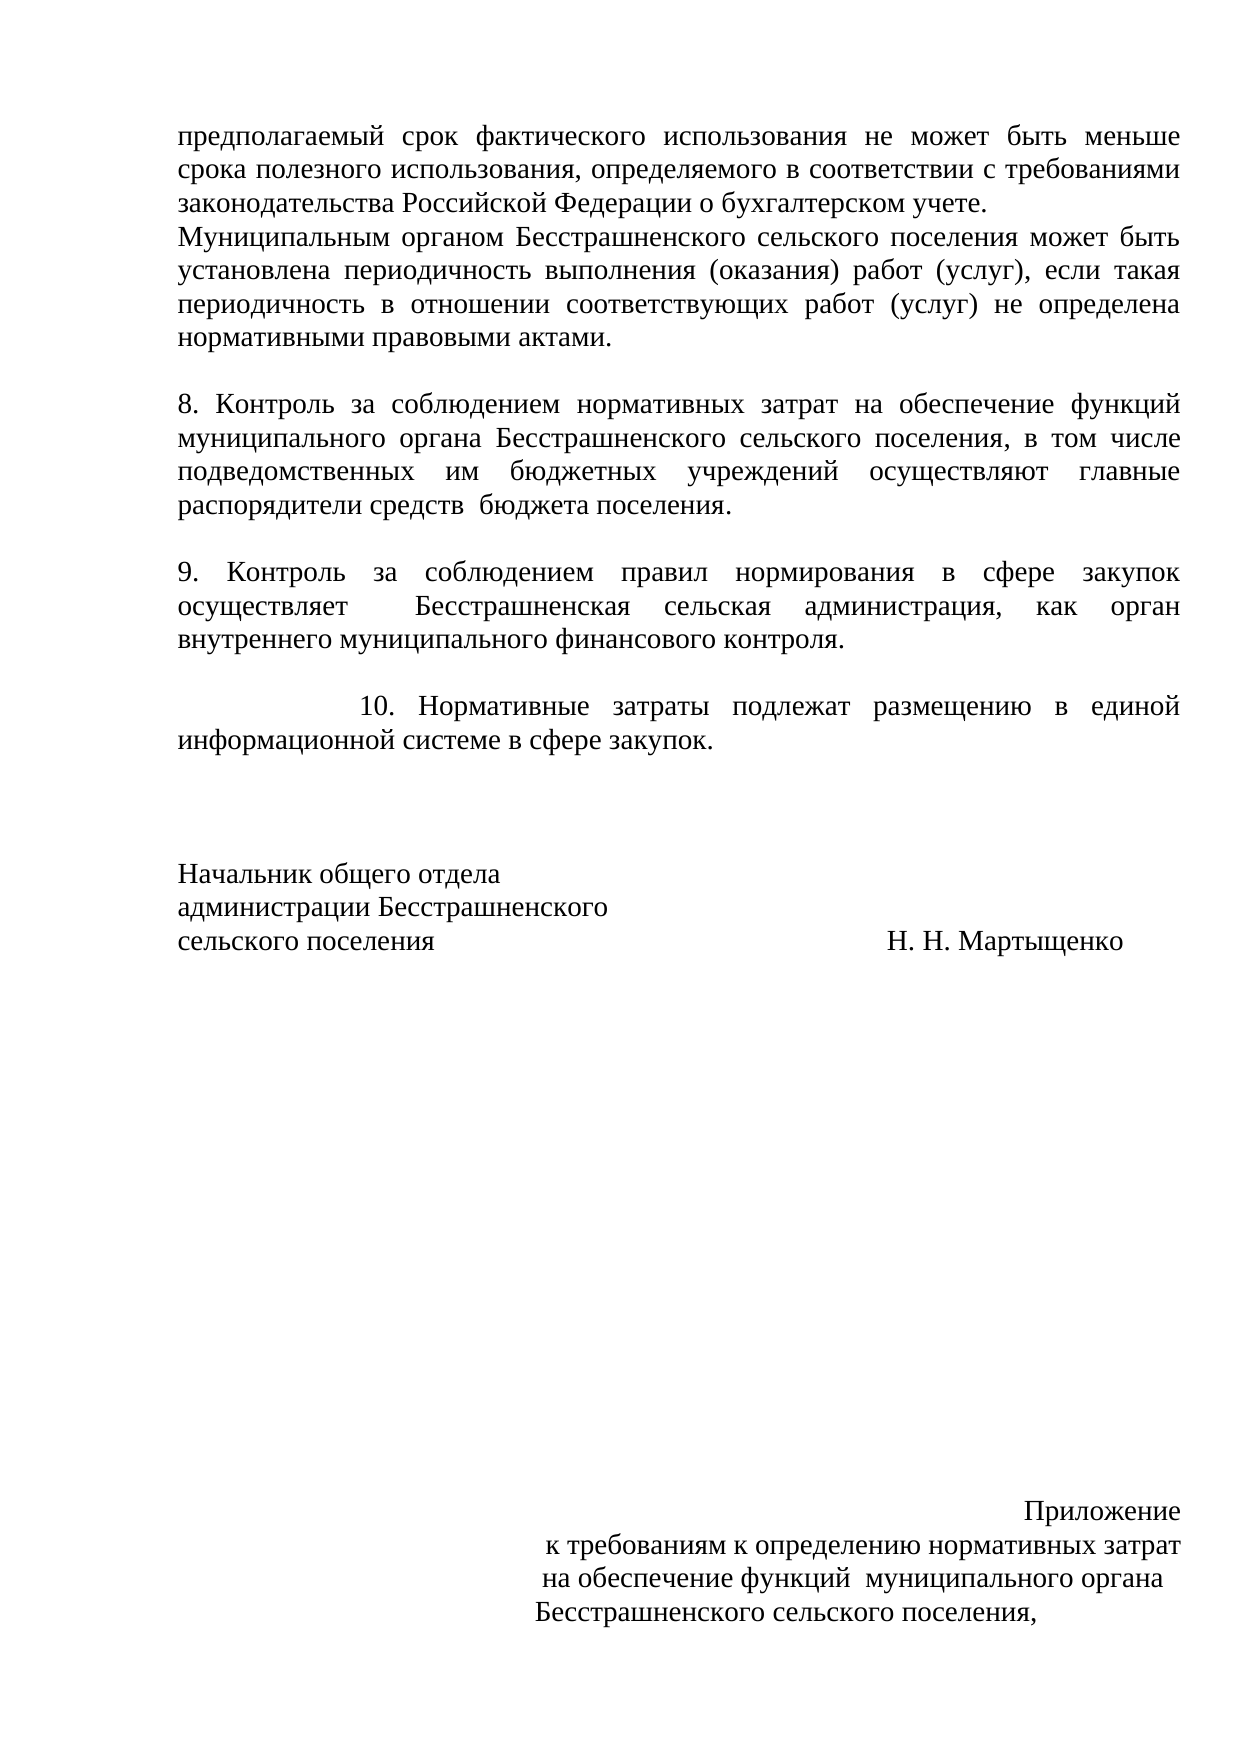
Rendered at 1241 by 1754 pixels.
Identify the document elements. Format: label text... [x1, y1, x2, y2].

text 9. Контроль за соблюдением правил нормирования в сфере закупок осуществляет Бесстрашненская сельская администрация, как орган внутреннего муниципального финансового контроля. [177, 554, 1181, 655]
text сельского поселения Н. Н. Мартыщенко [177, 923, 1181, 957]
text Муниципальным органом Бесстрашненского сельского поселения может быть установлена периодичность выполнения (оказания) работ (услуг), если такая периодичность в отношении соответствующих работ (услуг) не определена нормативными правовыми актами. [177, 219, 1181, 353]
text Бесстрашненского сельского поселения, [177, 1594, 1181, 1627]
text 8. Контроль за соблюдением нормативных затрат на обеспечение функций муниципального органа Бесстрашненского сельского поселения, в том числе подведомственных им бюджетных учреждений осуществляют главные распорядители средств бюджета поселения. [177, 386, 1181, 521]
text Приложение [177, 1493, 1181, 1527]
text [177, 118, 1181, 219]
text к требованиям к определению нормативных затрат [177, 1527, 1181, 1560]
text Начальник общего отдела [177, 856, 1181, 889]
text администрации Бесстрашненского [177, 889, 1181, 923]
text 10. Нормативные затраты подлежат размещению в единой информационной системе в сфере закупок. [177, 688, 1181, 755]
text на обеспечение функций муниципального органа [177, 1560, 1181, 1594]
